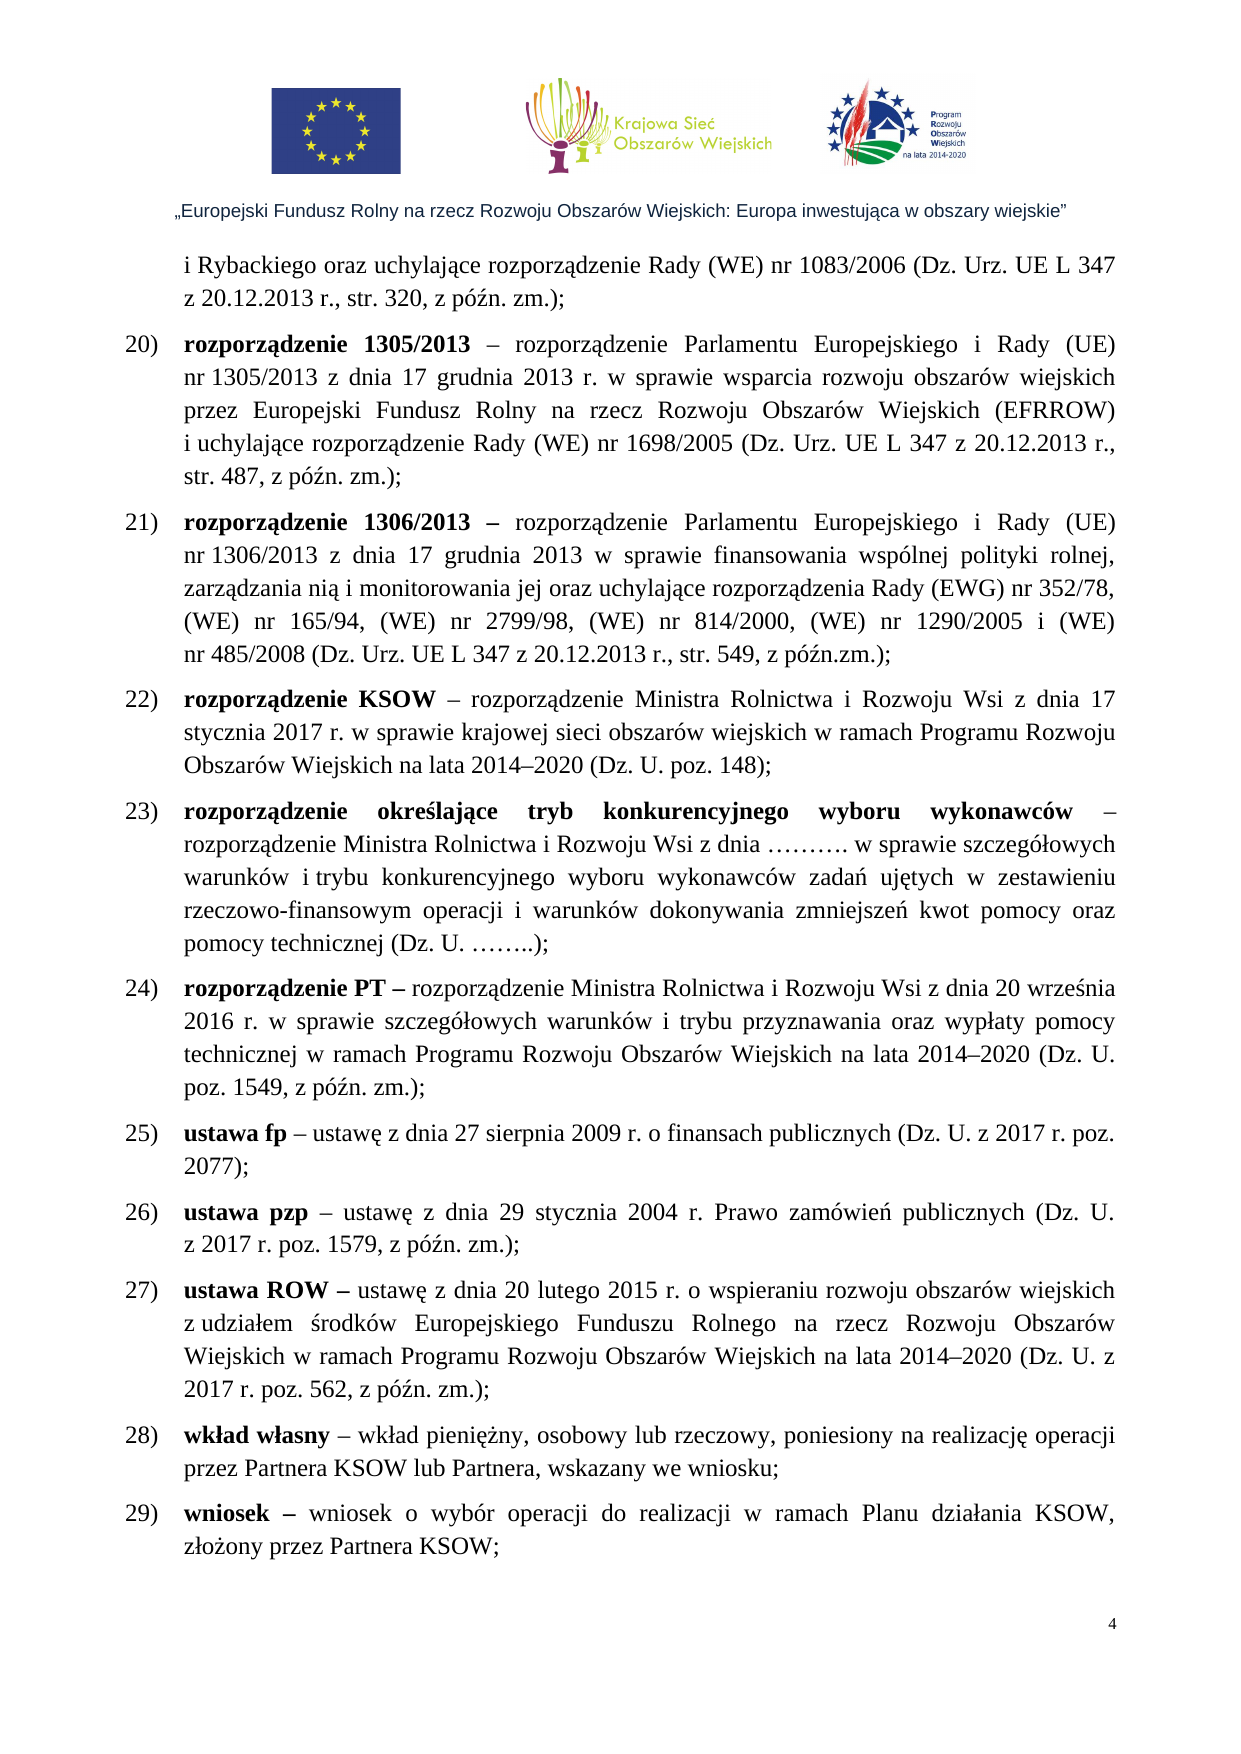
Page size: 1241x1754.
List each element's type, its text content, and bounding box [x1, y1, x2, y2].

picture [271, 88, 401, 174]
list rozporządzenie 1306/2013 – rozporządzenie Parlamentu Europejskiego i Rady (UE) nr 1306/2013 z dnia 17 grudnia 2013 w sprawie finansowania wspólnej polityki rolnej, zarządzania nią i monitorowania jej oraz uchylające rozporządzenia Rady (EWG) nr 352/78, (WE) nr 165/94, (WE) nr 2799/98, (WE) nr 814/2000, (WE) nr 1290/2005 i (WE) nr 485/2008 (Dz. Urz. UE L 347 z 20.12.2013 r., str. 549, z późn.zm.); [125, 507, 1116, 667]
list rozporządzenie określające tryb konkurencyjnego wyboru wykonawców – rozporządzenie Ministra Rolnictwa i Rozwoju Wsi z dnia ………. w sprawie szczegółowych warunków i trybu konkurencyjnego wyboru wykonawców zadań ujętych w zestawieniu rzeczowo-finansowym operacji i warunków dokonywania zmniejszeń kwot pomocy oraz pomocy technicznej (Dz. U. ……..); [125, 796, 1116, 957]
picture [525, 78, 772, 174]
list wkład własny – wkład pieniężny, osobowy lub rzeczowy, poniesiony na realizację operacji przez Partnera KSOW lub Partnera, wskazany we wniosku; [125, 1420, 1116, 1481]
list wniosek – wniosek o wybór operacji do realizacji w ramach Planu działania KSOW, złożony przez Partnera KSOW; [125, 1498, 1116, 1560]
list ustawa fp – ustawę z dnia 27 sierpnia 2009 r. o finansach publicznych (Dz. U. z 2017 r. poz. 2077); [125, 1118, 1116, 1180]
list ustawa ROW – ustawę z dnia 20 lutego 2015 r. o wspieraniu rozwoju obszarów wiejskich z udziałem środków Europejskiego Funduszu Rolnego na rzecz Rozwoju Obszarów Wiejskich w ramach Programu Rozwoju Obszarów Wiejskich na lata 2014–2020 (Dz. U. z 2017 r. poz. 562, z późn. zm.); [125, 1275, 1116, 1403]
list rozporządzenie KSOW – rozporządzenie Ministra Rolnictwa i Rozwoju Wsi z dnia 17 stycznia 2017 r. w sprawie krajowej sieci obszarów wiejskich w ramach Programu Rozwoju Obszarów Wiejskich na lata 2014–2020 (Dz. U. poz. 148); [125, 684, 1116, 779]
picture [820, 73, 977, 174]
list rozporządzenie 1305/2013 – rozporządzenie Parlamentu Europejskiego i Rady (UE) nr 1305/2013 z dnia 17 grudnia 2013 r. w sprawie wsparcia rozwoju obszarów wiejskich przez Europejski Fundusz Rolny na rzecz Rozwoju Obszarów Wiejskich (EFRROW) i uchylające rozporządzenie Rady (WE) nr 1698/2005 (Dz. Urz. UE L 347 z 20.12.2013 r., str. 487, z późn. zm.); [125, 329, 1116, 490]
list rozporządzenie PT – rozporządzenie Ministra Rolnictwa i Rozwoju Wsi z dnia 20 września 2016 r. w sprawie szczegółowych warunków i trybu przyznawania oraz wypłaty pomocy technicznej w ramach Programu Rozwoju Obszarów Wiejskich na lata 2014–2020 (Dz. U. poz. 1549, z późn. zm.); [125, 973, 1116, 1101]
list ustawa pzp – ustawę z dnia 29 stycznia 2004 r. Prawo zamówień publicznych (Dz. U. z 2017 r. poz. 1579, z późn. zm.); [125, 1197, 1116, 1258]
